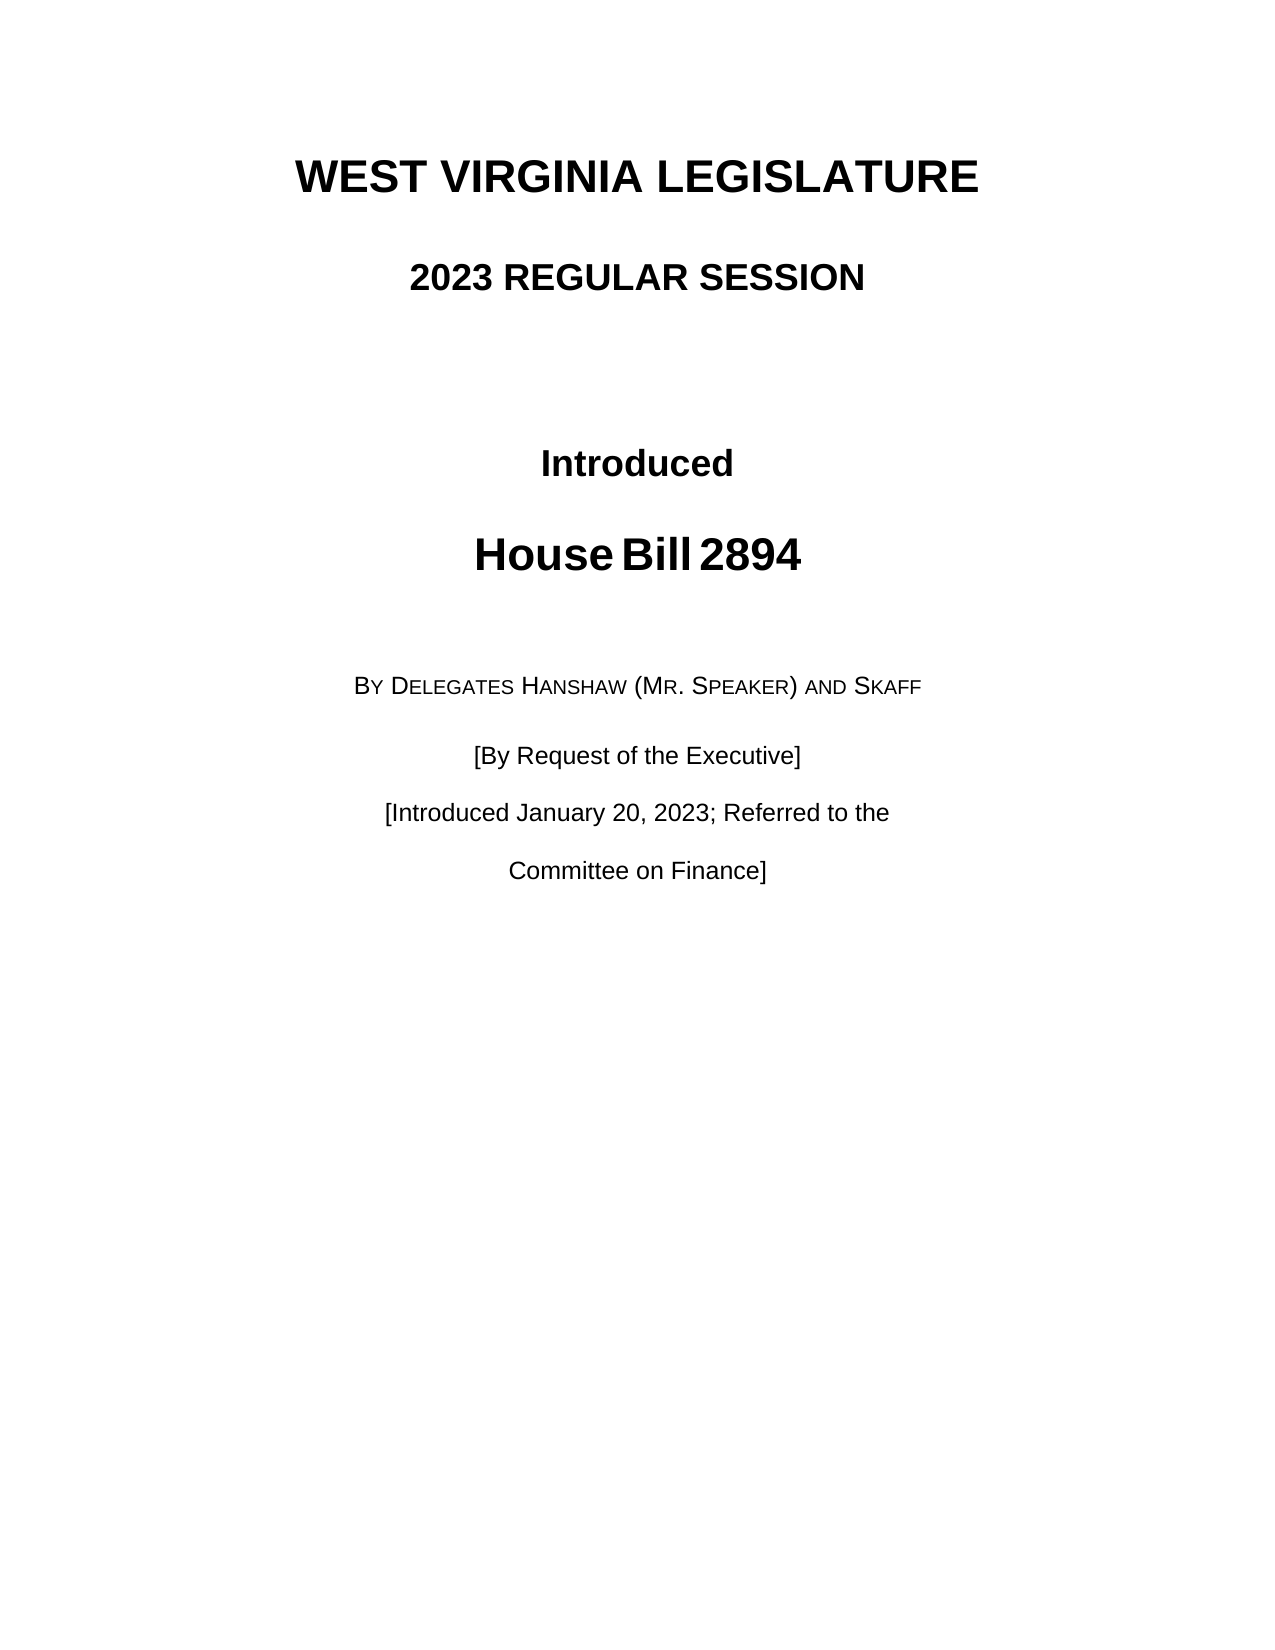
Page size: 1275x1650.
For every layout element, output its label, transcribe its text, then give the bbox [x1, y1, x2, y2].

text By [337, 671, 937, 699]
text [By Request of the Executive] [337, 741, 937, 769]
text [] [337, 798, 937, 884]
title 2023 regular session [150, 255, 1125, 298]
text Bill [150, 528, 1125, 581]
title WEST virginia legislature [150, 150, 1125, 203]
